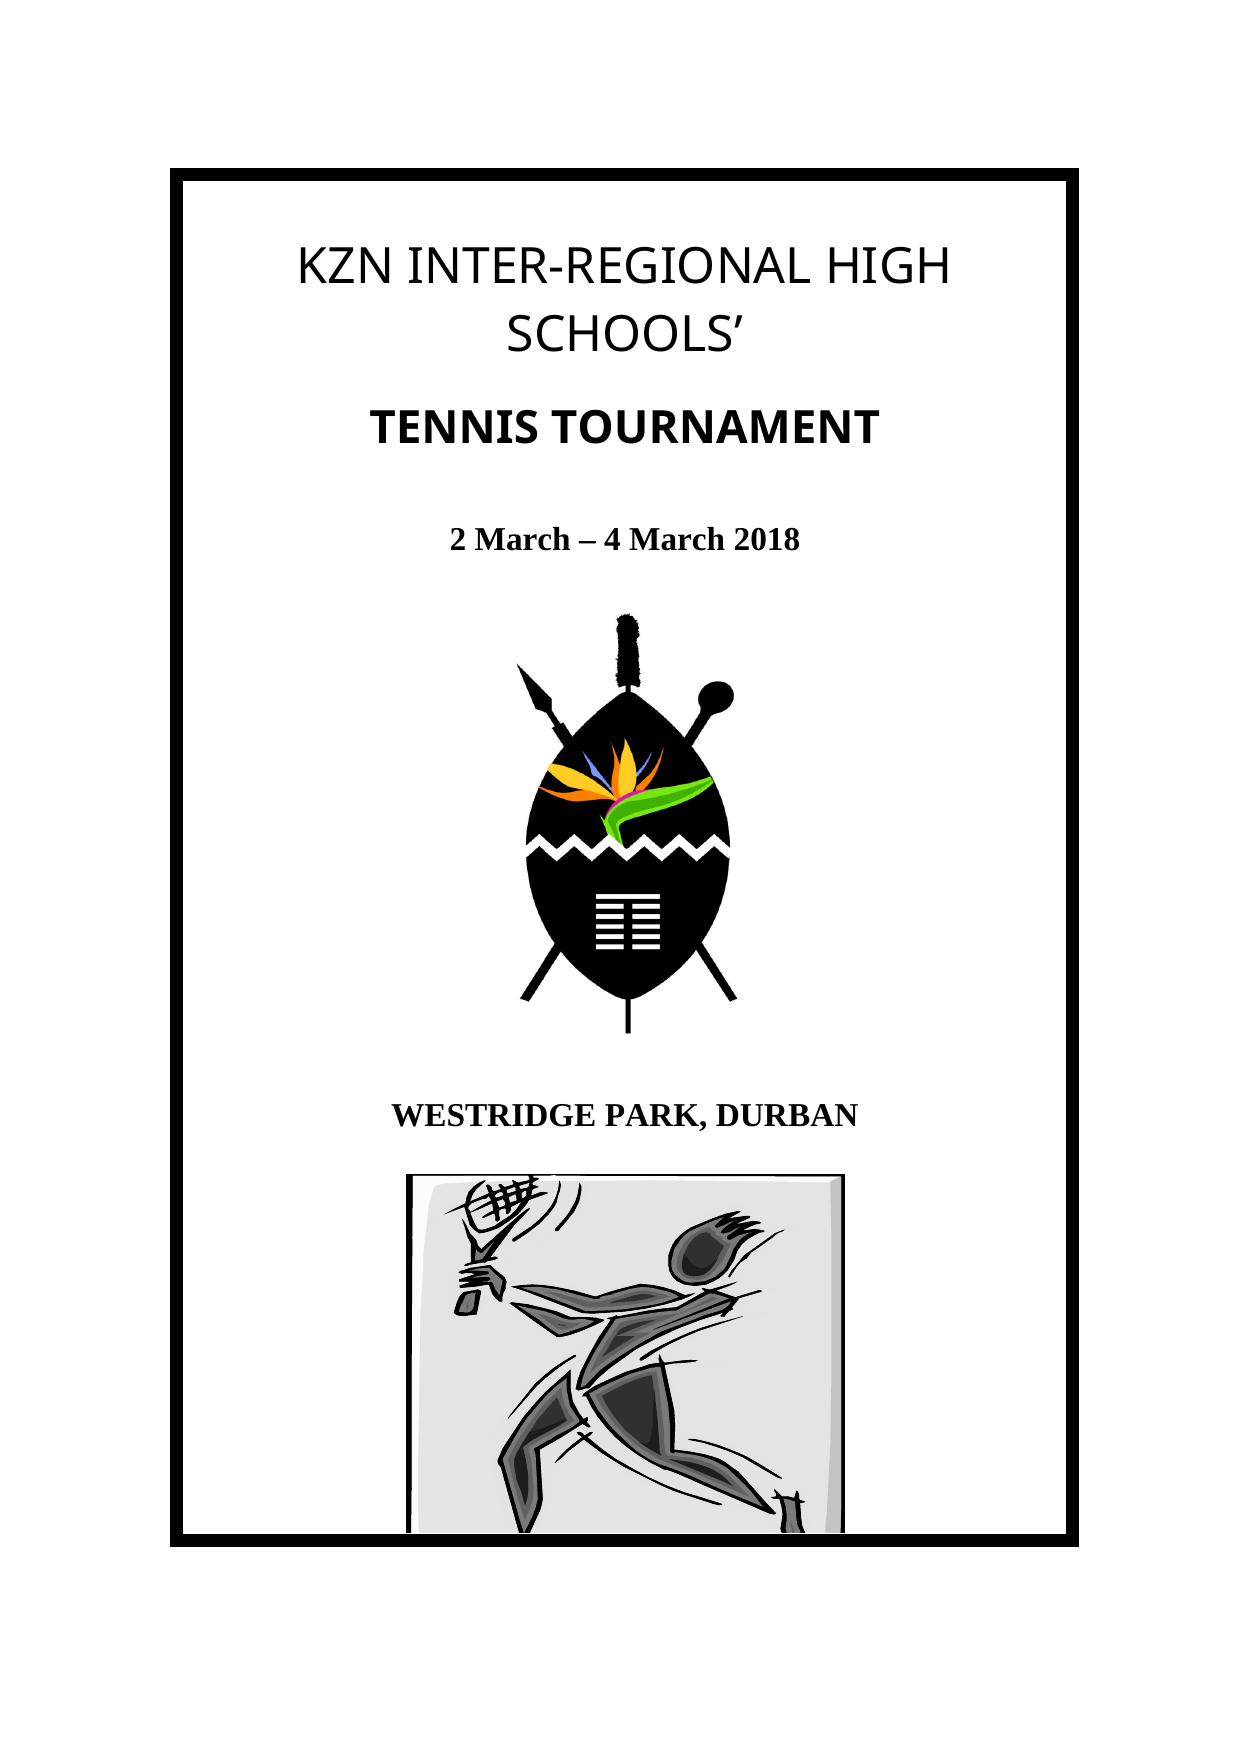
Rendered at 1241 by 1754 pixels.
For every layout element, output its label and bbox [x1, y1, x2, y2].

picture [471, 596, 778, 1048]
